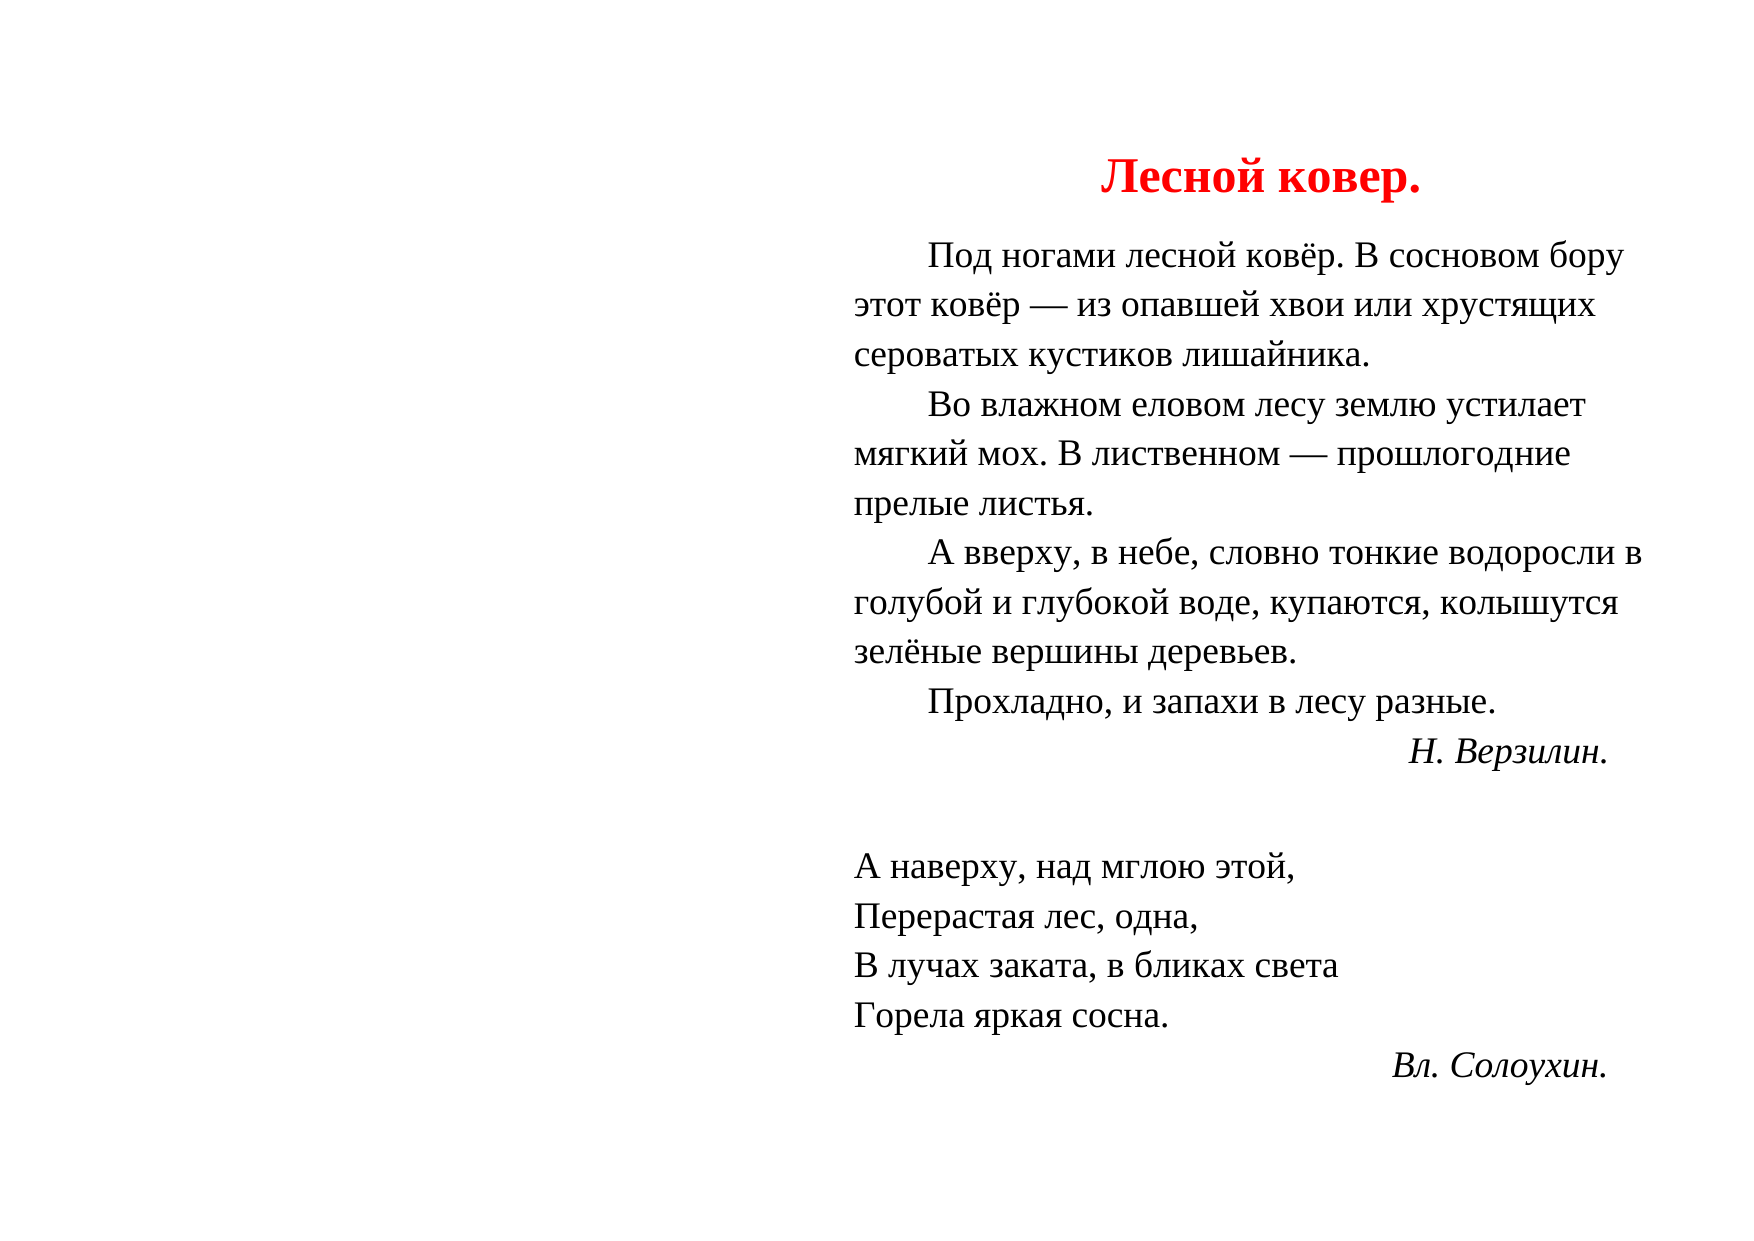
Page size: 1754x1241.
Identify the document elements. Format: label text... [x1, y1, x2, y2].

text В лучах заката, в бликах света [853, 943, 1668, 986]
text Н. Верзилин. [853, 728, 1668, 771]
text Горела яркая сосна. [853, 992, 1668, 1036]
text Вл. Солоухин. [853, 1042, 1668, 1085]
text Во влажном еловом лесу землю устилает мягкий мох. В лиственном — прошлогодние прелые листья. [853, 381, 1668, 523]
text Под ногами лесной ковёр. В сосновом бору этот ковёр — из опавшей хвои или хрустящих сероватых кустиков лишайника. [853, 232, 1668, 374]
text А вверху, в небе, словно тонкие водоросли в голубой и глубокой воде, купаются, колышутся зелёные вершины деревьев. [853, 530, 1668, 672]
text Прохладно, и запахи в лесу разные. [853, 678, 1668, 722]
text Лесной ковер. [853, 146, 1668, 203]
text А наверху, над мглою этой, [853, 844, 1668, 887]
text Перерастая лес, одна, [853, 893, 1668, 936]
